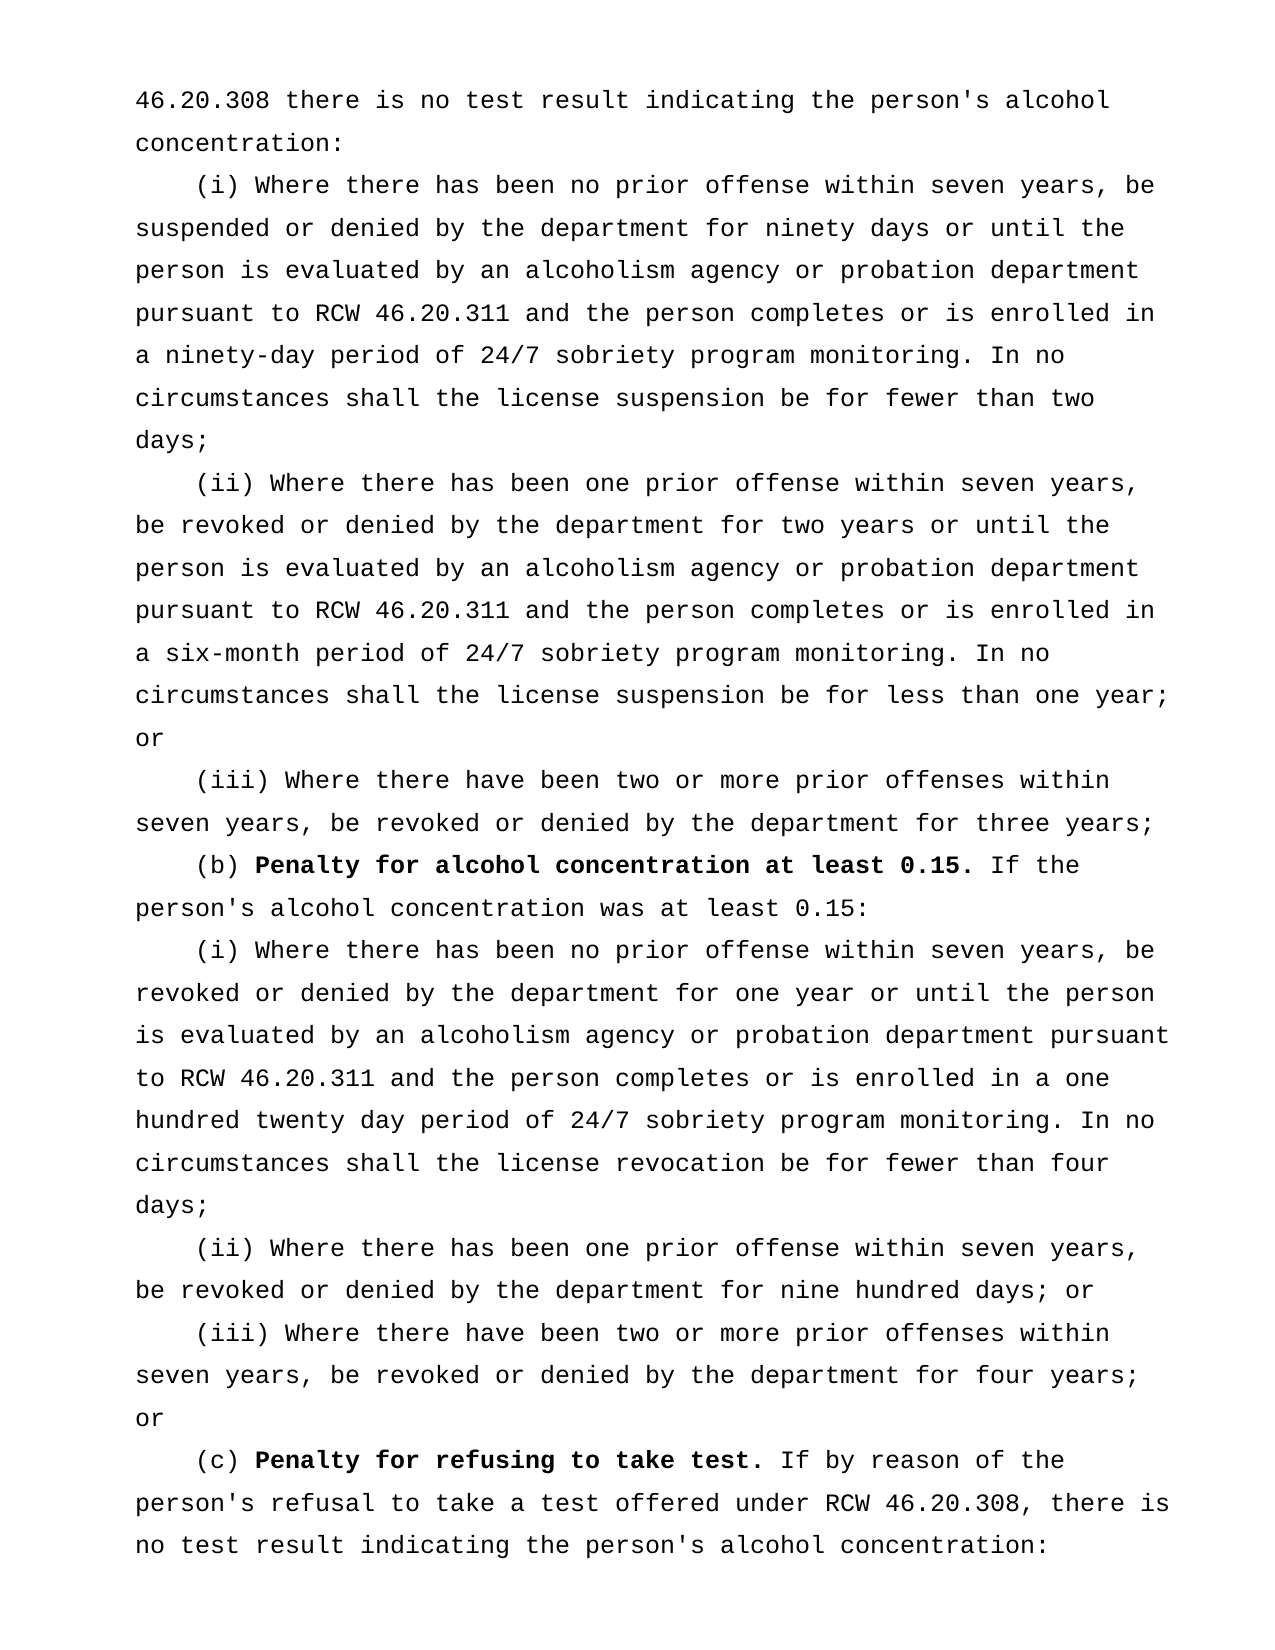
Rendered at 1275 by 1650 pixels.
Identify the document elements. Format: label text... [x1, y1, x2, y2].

text (i) Where there has been no prior offense within seven years, be suspended or denied by the department for ninety days or until the person is evaluated by an alcoholism agency or probation department pursuant to RCW 46.20.311 and the person completes or is enrolled in a ninety-day period of 24/7 sobriety program monitoring. In no circumstances shall the license suspension be for fewer than two days; [135, 160, 1170, 457]
text (ii) Where there has been one prior offense within seven years, be revoked or denied by the department for nine hundred days; or [135, 1222, 1170, 1307]
text (b) Penalty for alcohol concentration at least 0.15. If the person's alcohol concentration was at least 0.15: [135, 840, 1170, 925]
text (ii) Where there has been one prior offense within seven years, be revoked or denied by the department for two years or until the person is evaluated by an alcoholism agency or probation department pursuant to RCW 46.20.311 and the person completes or is enrolled in a six-month period of 24/7 sobriety program monitoring. In no circumstances shall the license suspension be for less than one year; or [135, 457, 1170, 755]
text (c) Penalty for refusing to take test. If by reason of the person's refusal to take a test offered under RCW 46.20.308, there is no test result indicating the person's alcohol concentration: [135, 1435, 1170, 1562]
text (i) Where there has been no prior offense within seven years, be revoked or denied by the department for one year or until the person is evaluated by an alcoholism agency or probation department pursuant to RCW 46.20.311 and the person completes or is enrolled in a one hundred twenty day period of 24/7 sobriety program monitoring. In no circumstances shall the license revocation be for fewer than four days; [135, 925, 1170, 1222]
text (iii) Where there have been two or more prior offenses within seven years, be revoked or denied by the department for four years; or [135, 1307, 1170, 1435]
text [135, 75, 1170, 160]
text (iii) Where there have been two or more prior offenses within seven years, be revoked or denied by the department for three years; [135, 755, 1170, 840]
